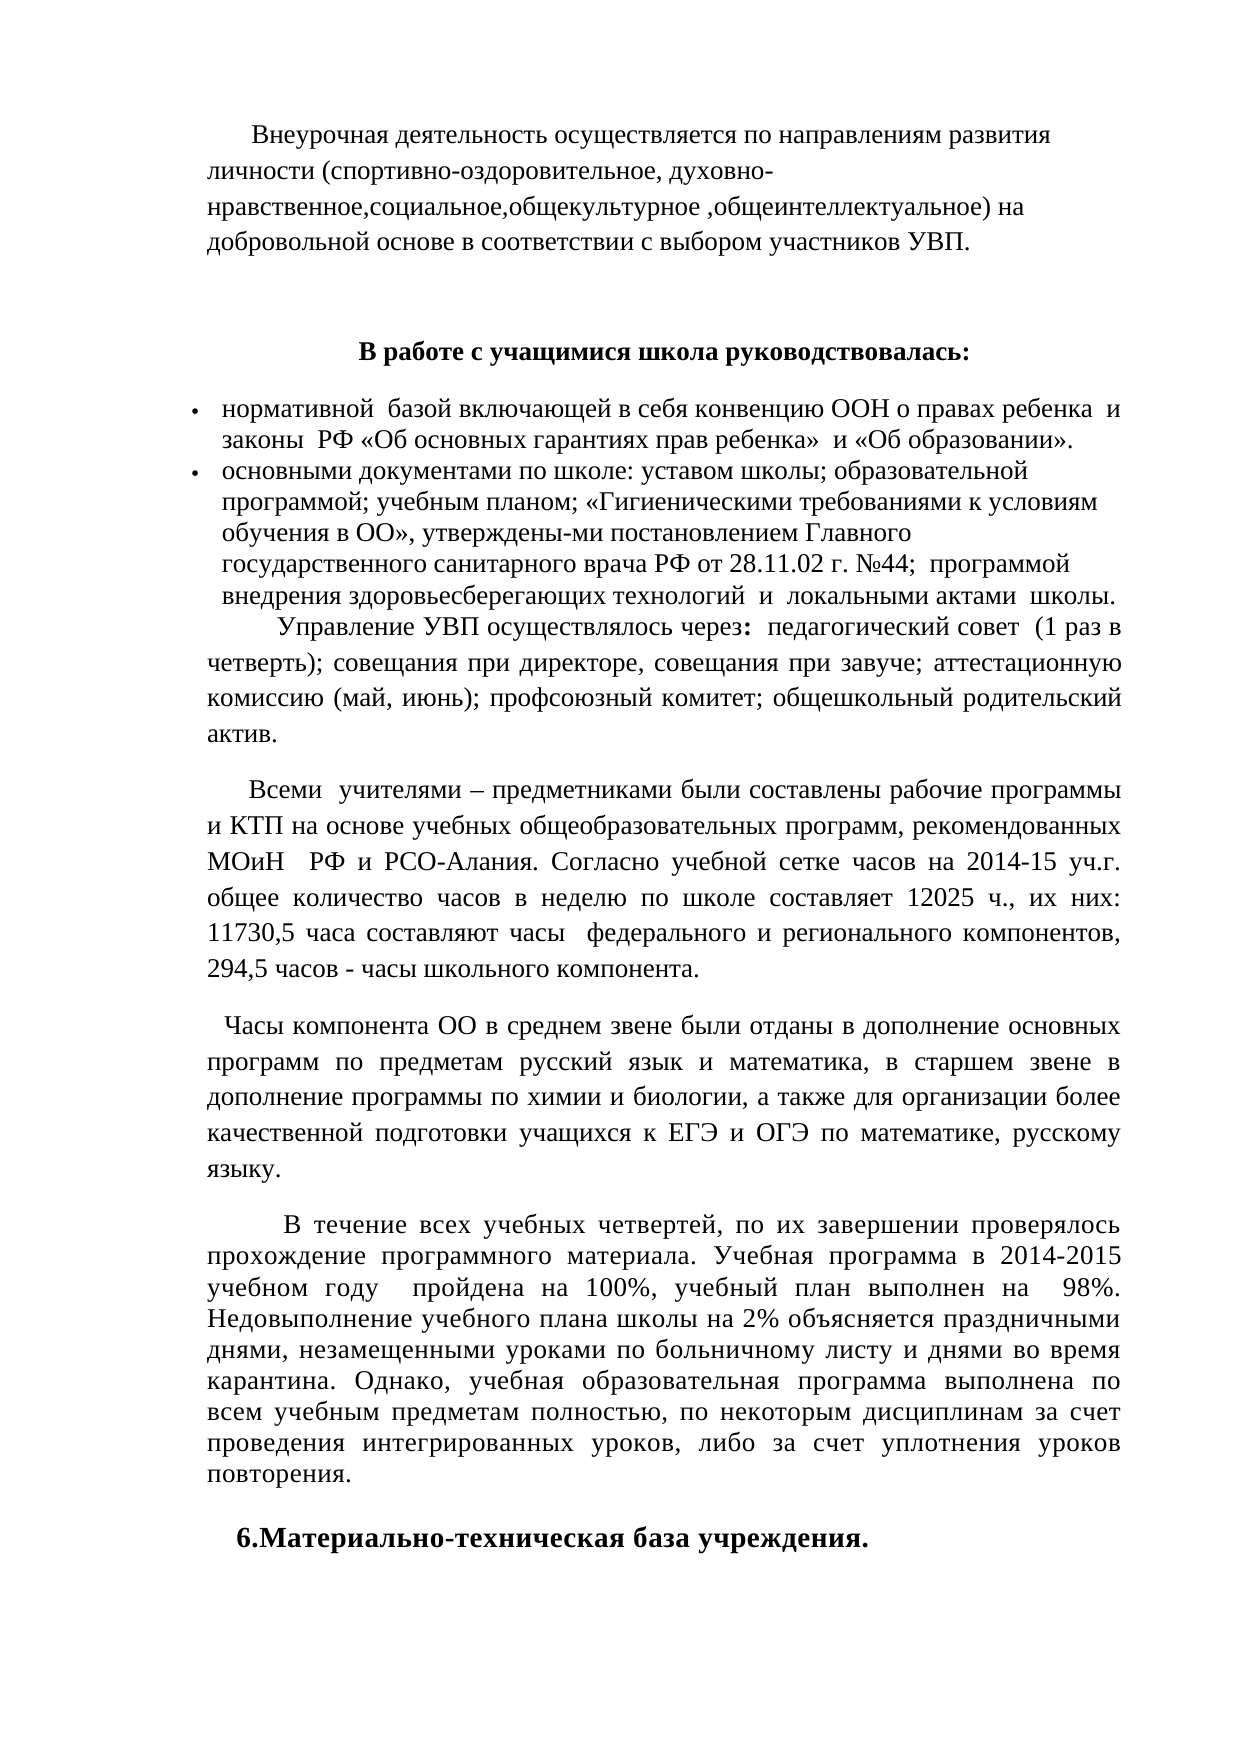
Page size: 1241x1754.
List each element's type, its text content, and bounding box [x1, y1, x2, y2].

text Управление УВП осуществлялось через: педагогический совет (1 раз в четверть); совещания при директоре, совещания при завуче; аттестационную комиссию (май, июнь); профсоюзный комитет; общешкольный родительский актив. [207, 610, 1122, 748]
text В работе с учащимися школа руководствовалась: [207, 335, 1122, 366]
text В течение всех учебных четвертей, по их завершении проверялось прохождение программного материала. Учебная программа в 2014-2015 учебном году пройдена на 100%, учебный план выполнен на 98%. Недовыполнение учебного плана школы на 2% объясняется праздничными днями, незамещенными уроками по больничному листу и днями во время карантина. Однако, учебная образовательная программа выполнена по всем учебным предметам полностью, по некоторым дисциплинам за счет проведения интегрированных уроков, либо за счет уплотнения уроков повторения. [207, 1208, 1122, 1489]
list основными документами по школе: уставом школы; образовательной программой; учебным планом; «Гигиеническими требованиями к условиям обучения в ОО», утверждены-ми постановлением Главного государственного санитарного врача РФ от 28.11.02 г. №44; программой внедрения здоровьесберегающих технологий и локальными актами школы. [192, 454, 1122, 610]
text Часы компонента ОО в среднем звене были отданы в дополнение основных программ по предметам русский язык и математика, в старшем звене в дополнение программы по химии и биологии, а также для организации более качественной подготовки учащихся к ЕГЭ и ОГЭ по математике, русскому языку. [207, 1009, 1122, 1183]
list нормативной базой включающей в себя конвенцию ООН о правах ребенка и законы РФ «Об основных гарантиях прав ребенка» и «Об образовании». [192, 392, 1122, 454]
text Всеми учителями – предметниками были составлены рабочие программы и КТП на основе учебных общеобразовательных программ, рекомендованных МОиН РФ и РСО-Алания. Согласно учебной сетке часов на 2014-15 уч.г. общее количество часов в неделю по школе составляет 12025 ч., их них: 11730,5 часа составляют часы федерального и регионального компонентов, 294,5 часов - часы школьного компонента. [207, 774, 1122, 983]
text 6.Материально-техническая база учреждения. [207, 1520, 1122, 1553]
text Внеурочная деятельность осуществляется по направлениям развития личности (спортивно-оздоровительное, духовно-нравственное,социальное,общекультурное ,общеинтеллектуальное) на добровольной основе в соответствии с выбором участников УВП. [207, 118, 1122, 256]
